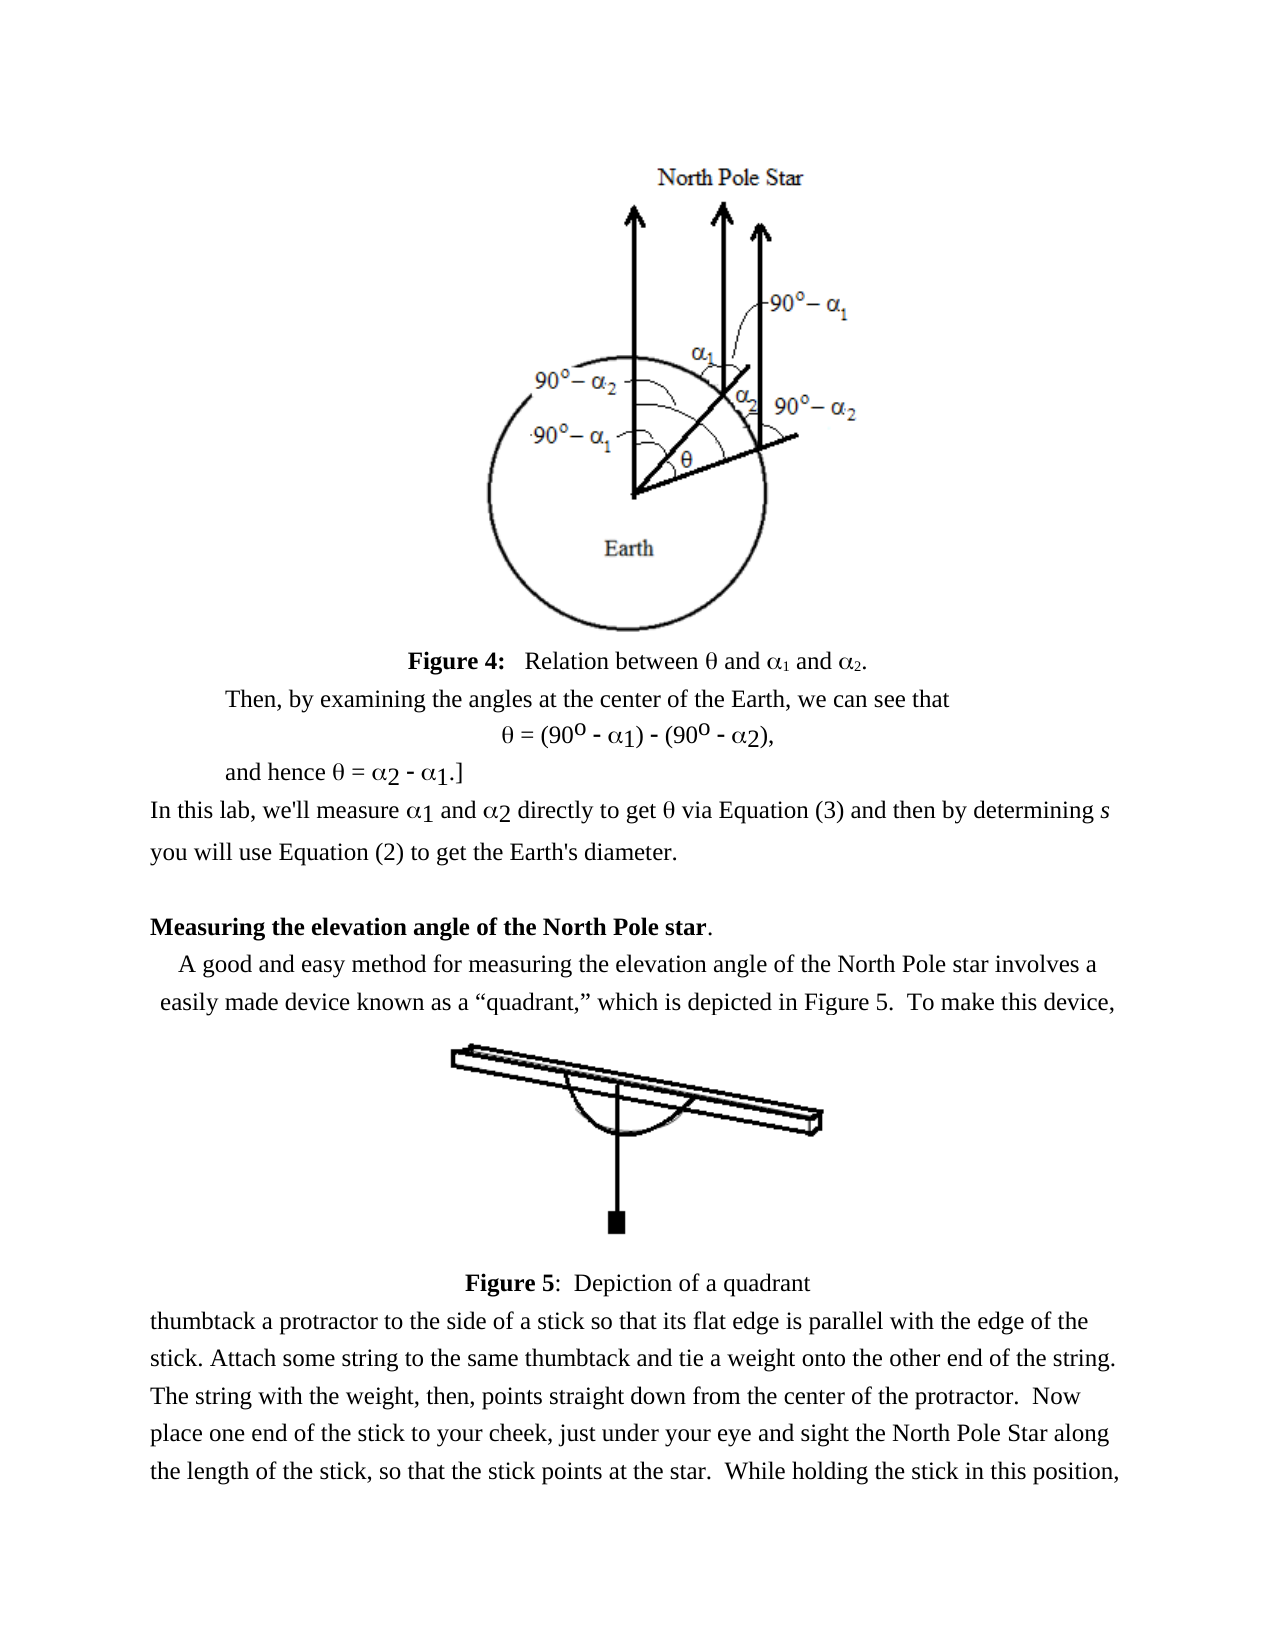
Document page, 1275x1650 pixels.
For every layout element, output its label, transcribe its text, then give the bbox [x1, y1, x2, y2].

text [150, 1297, 1125, 1484]
text In this lab, we'll measure 1 and 2 directly to get  via Equation (3) and then by determining s you will use Equation (2) to get the Earth's diameter. [150, 791, 1125, 866]
text and hence  = 2  1.] [225, 753, 1050, 791]
text Measuring the elevation angle of the North Pole star. [150, 903, 1125, 941]
text  = (90o  1)  (90o  2), [225, 712, 1050, 753]
text Figure 4: Relation between  and 1 and 2. [225, 637, 1050, 675]
picture [379, 150, 896, 638]
picture [434, 1015, 841, 1260]
text Then, by examining the angles at the center of the Earth, we can see that [225, 675, 1050, 712]
text Figure 5: Depiction of a quadrant [150, 1259, 1125, 1297]
